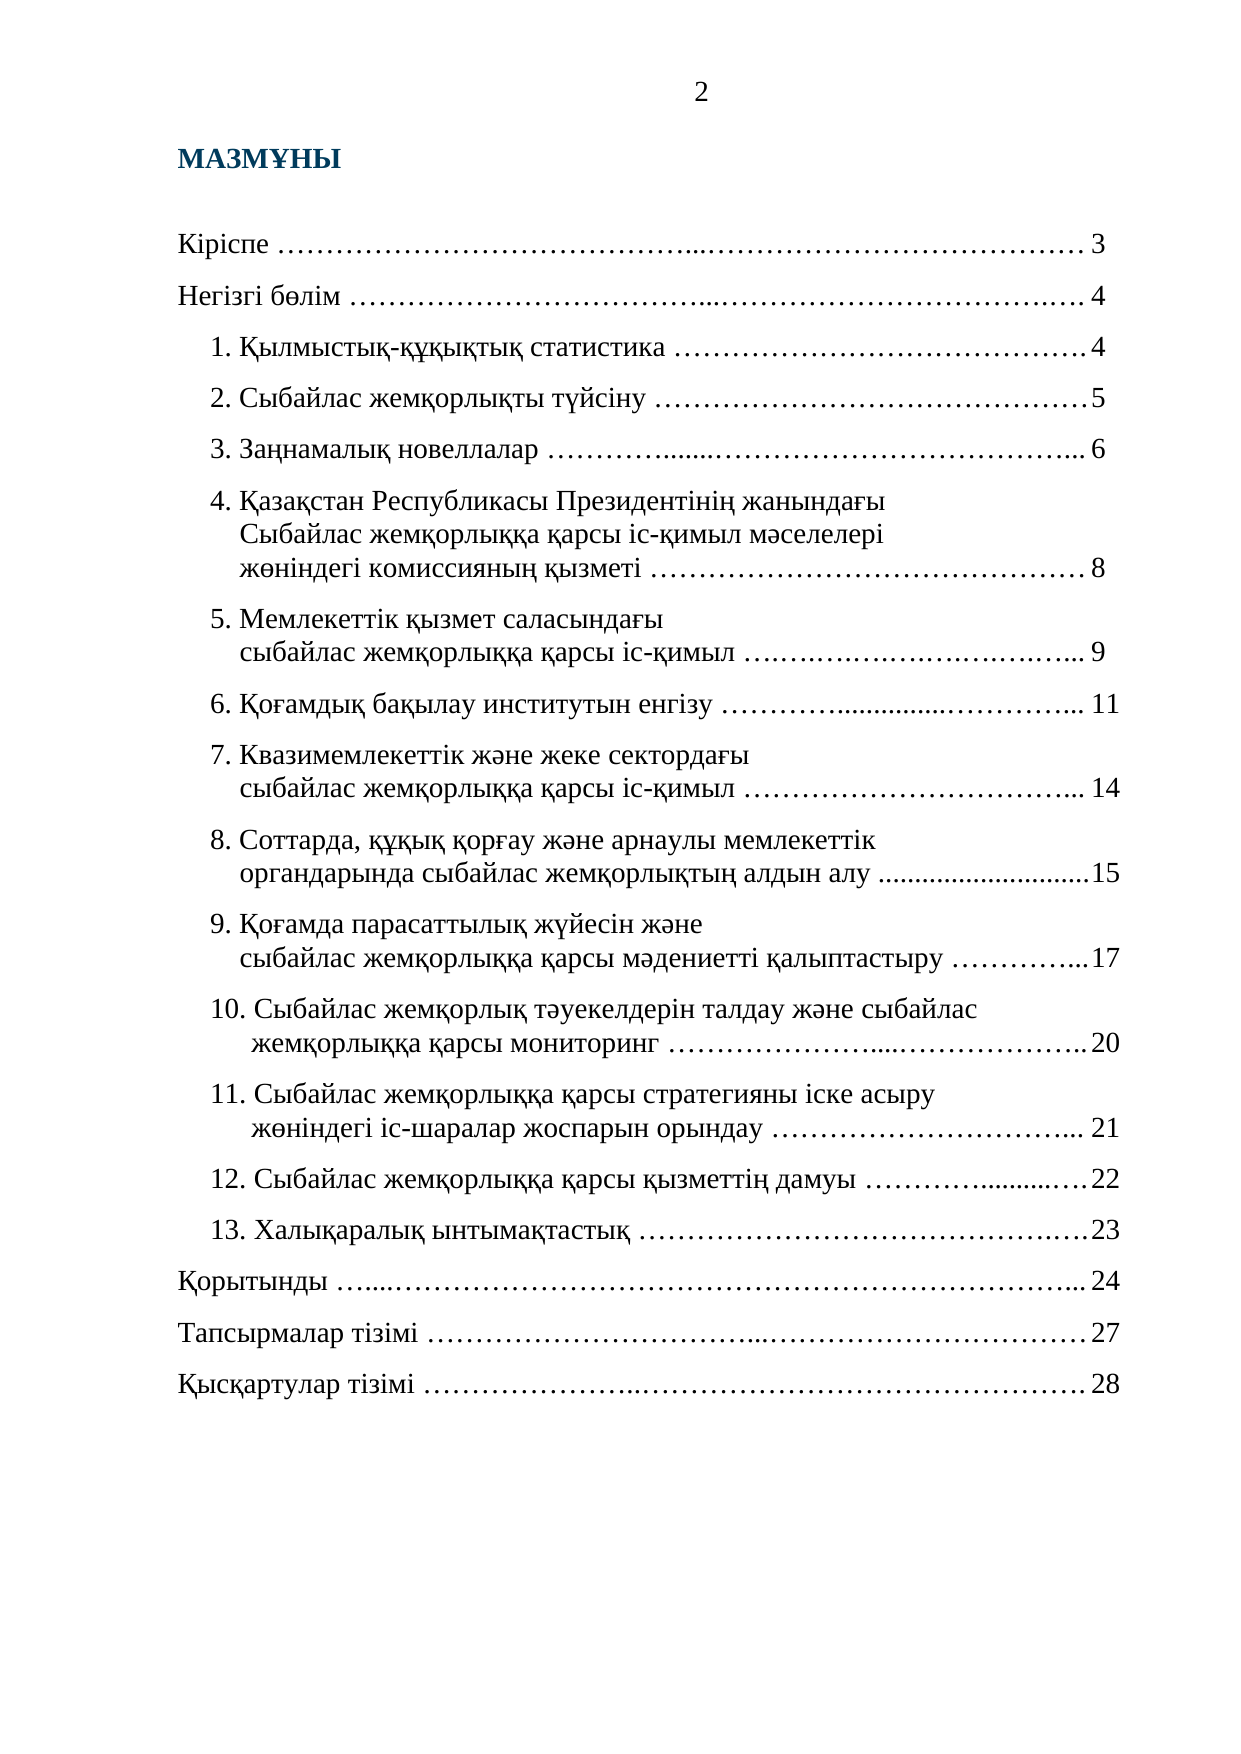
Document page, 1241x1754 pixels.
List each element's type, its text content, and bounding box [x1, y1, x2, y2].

table_cell 6. Қоғамдық бақылау институтын енгізу …………...............…………... [177, 677, 1091, 728]
table_cell 8 [1091, 474, 1151, 592]
table_cell 13. Халықаралық ынтымақтастық …………………………………….…. [177, 1204, 1091, 1255]
table_cell 10. Сыбайлас жемқорлық тәуекелдерін талдау және сыбайлас жемқорлыққа қарсы мониторинг …………………....……………….. [177, 983, 1091, 1067]
table_cell Тапсырмалар тізімі ……………………………...…………………………… [177, 1306, 1091, 1357]
table_cell 4 [1091, 320, 1151, 371]
table_cell 9. Қоғамда парасаттылық жүйесін және сыбайлас жемқорлыққа қарсы мәдениетті қалыптастыру …………... [177, 898, 1091, 983]
table_header 3 [1091, 218, 1151, 269]
table_cell 6 [1091, 423, 1151, 474]
table_cell 14 [1091, 728, 1151, 813]
table_cell 7. Квазимемлекеттік және жеке сектордағы сыбайлас жемқорлыққа қарсы іс-қимыл ……………………………... [177, 728, 1091, 813]
table_header Кіріспе ……………………………………...………………………………… [177, 218, 1091, 269]
table_cell 17 [1091, 898, 1151, 983]
table_cell 22 [1091, 1152, 1151, 1203]
table_cell 15 [1091, 813, 1151, 898]
table_cell 11 [1091, 677, 1151, 728]
table_cell Негізгі бөлім ………………………………...…………………………….…. [177, 269, 1091, 320]
table_cell 5 [1091, 371, 1151, 423]
table_cell 12. Сыбайлас жемқорлыққа қарсы қызметтің дамуы …………..........…. [177, 1152, 1091, 1203]
table_cell Қорытынды …....……………………………………………………………... [177, 1255, 1091, 1306]
table_cell 20 [1091, 983, 1151, 1067]
table_cell 3. Заңнамалық новеллалар ………….......………………………………... [177, 423, 1091, 474]
table_cell 27 [1091, 1306, 1151, 1357]
table_cell 8. Соттарда, құқық қорғау және арнаулы мемлекеттік органдарында сыбайлас жемқорлықтың алдын алу ............................. [177, 813, 1091, 898]
table_cell 28 [1091, 1357, 1151, 1408]
table_cell 24 [1091, 1255, 1151, 1306]
table_cell 11. Сыбайлас жемқорлыққа қарсы стратегияны іске асыру жөніндегі іс-шаралар жоспарын орындау …………………………... [177, 1068, 1091, 1152]
table_cell 5. Мемлекеттік қызмет саласындағы сыбайлас жемқорлыққа қарсы іс-қимыл ….….….….….….….….…... [177, 592, 1091, 677]
table_cell 21 [1091, 1068, 1151, 1152]
table_cell 4. Қазақстан Республикасы Президентінің жанындағы Сыбайлас жемқорлыққа қарсы іс-қимыл мәселелері жөніндегі комиссияның қызметі ……………………………………… [177, 474, 1091, 592]
table_cell 1. Қылмыстық-құқықтық статистика ……………………………………. [177, 320, 1091, 371]
table_cell 23 [1091, 1204, 1151, 1255]
table_cell 4 [1091, 269, 1151, 320]
table_cell 2. Сыбайлас жемқорлықты түйсіну ……………………………………… [177, 371, 1091, 423]
text МАЗМҰНЫ [177, 141, 1152, 174]
table_cell 9 [1091, 592, 1151, 677]
table_cell Қысқартулар тізімі …………………..………………………………………. [177, 1357, 1091, 1408]
